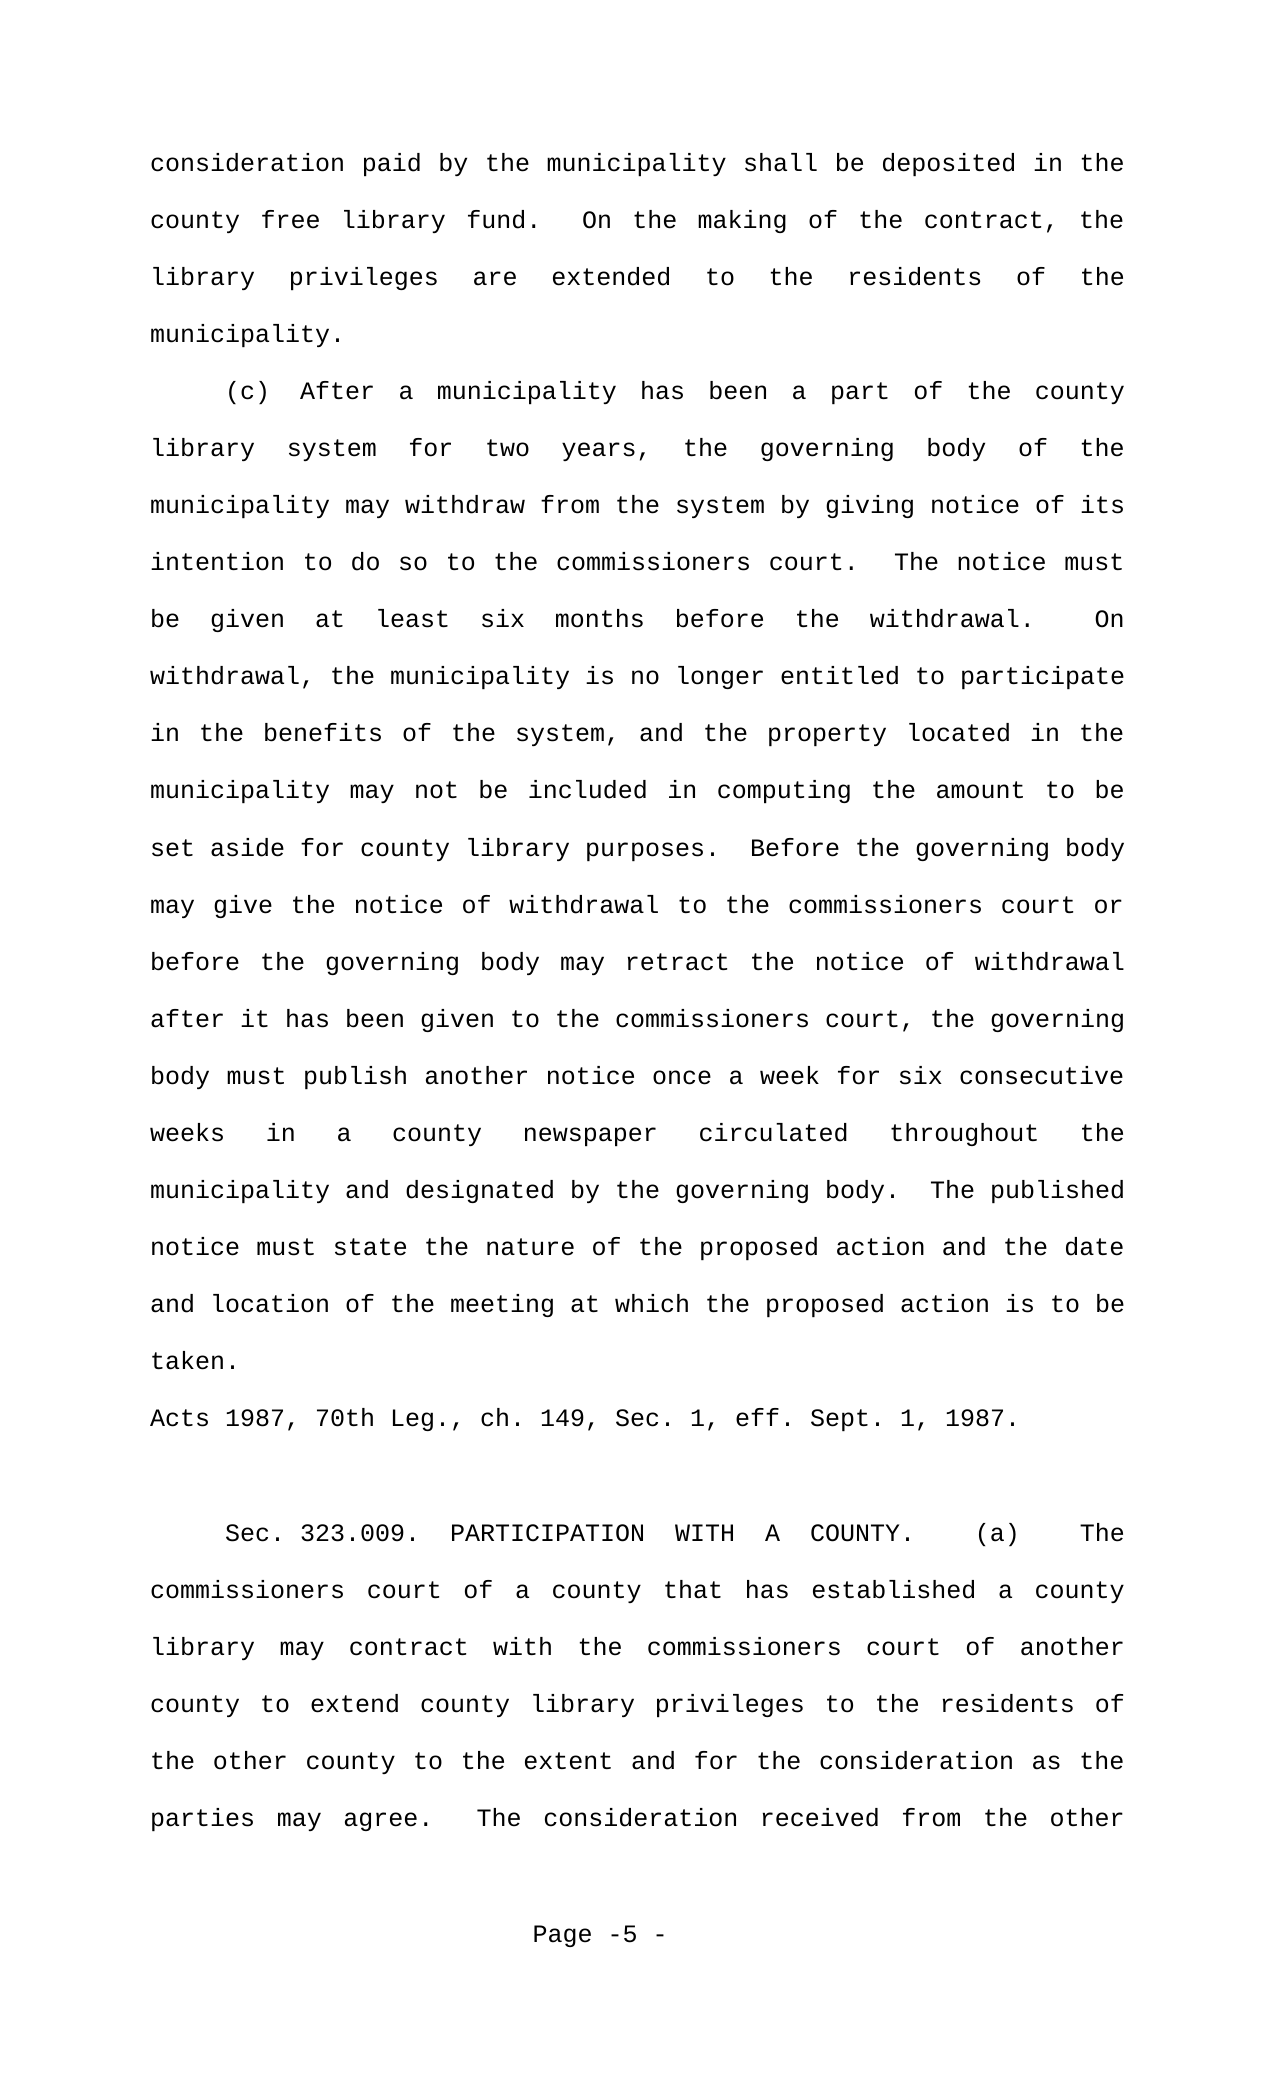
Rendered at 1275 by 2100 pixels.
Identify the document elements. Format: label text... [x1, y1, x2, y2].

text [150, 1520, 1125, 1834]
text (c) After a municipality has been a part of the county library system for two years, the governing body of the municipality may withdraw from the system by giving notice of its intention to do so to the commissioners court. The notice must be given at least six months before the withdrawal. On withdrawal, the municipality is no longer entitled to participate in the benefits of the system, and the property located in the municipality may not be included in computing the amount to be set aside for county library purposes. Before the governing body may give the notice of withdrawal to the commissioners court or before the governing body may retract the notice of withdrawal after it has been given to the commissioners court, the governing body must publish another notice once a week for six consecutive weeks in a county newspaper circulated throughout the municipality and designated by the governing body. The published notice must state the nature of the proposed action and the date and location of the meeting at which the proposed action is to be taken. [150, 378, 1125, 1377]
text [150, 150, 1125, 350]
text Acts 1987, 70th Leg., ch. 149, Sec. 1, eff. Sept. 1, 1987. [150, 1406, 1125, 1434]
